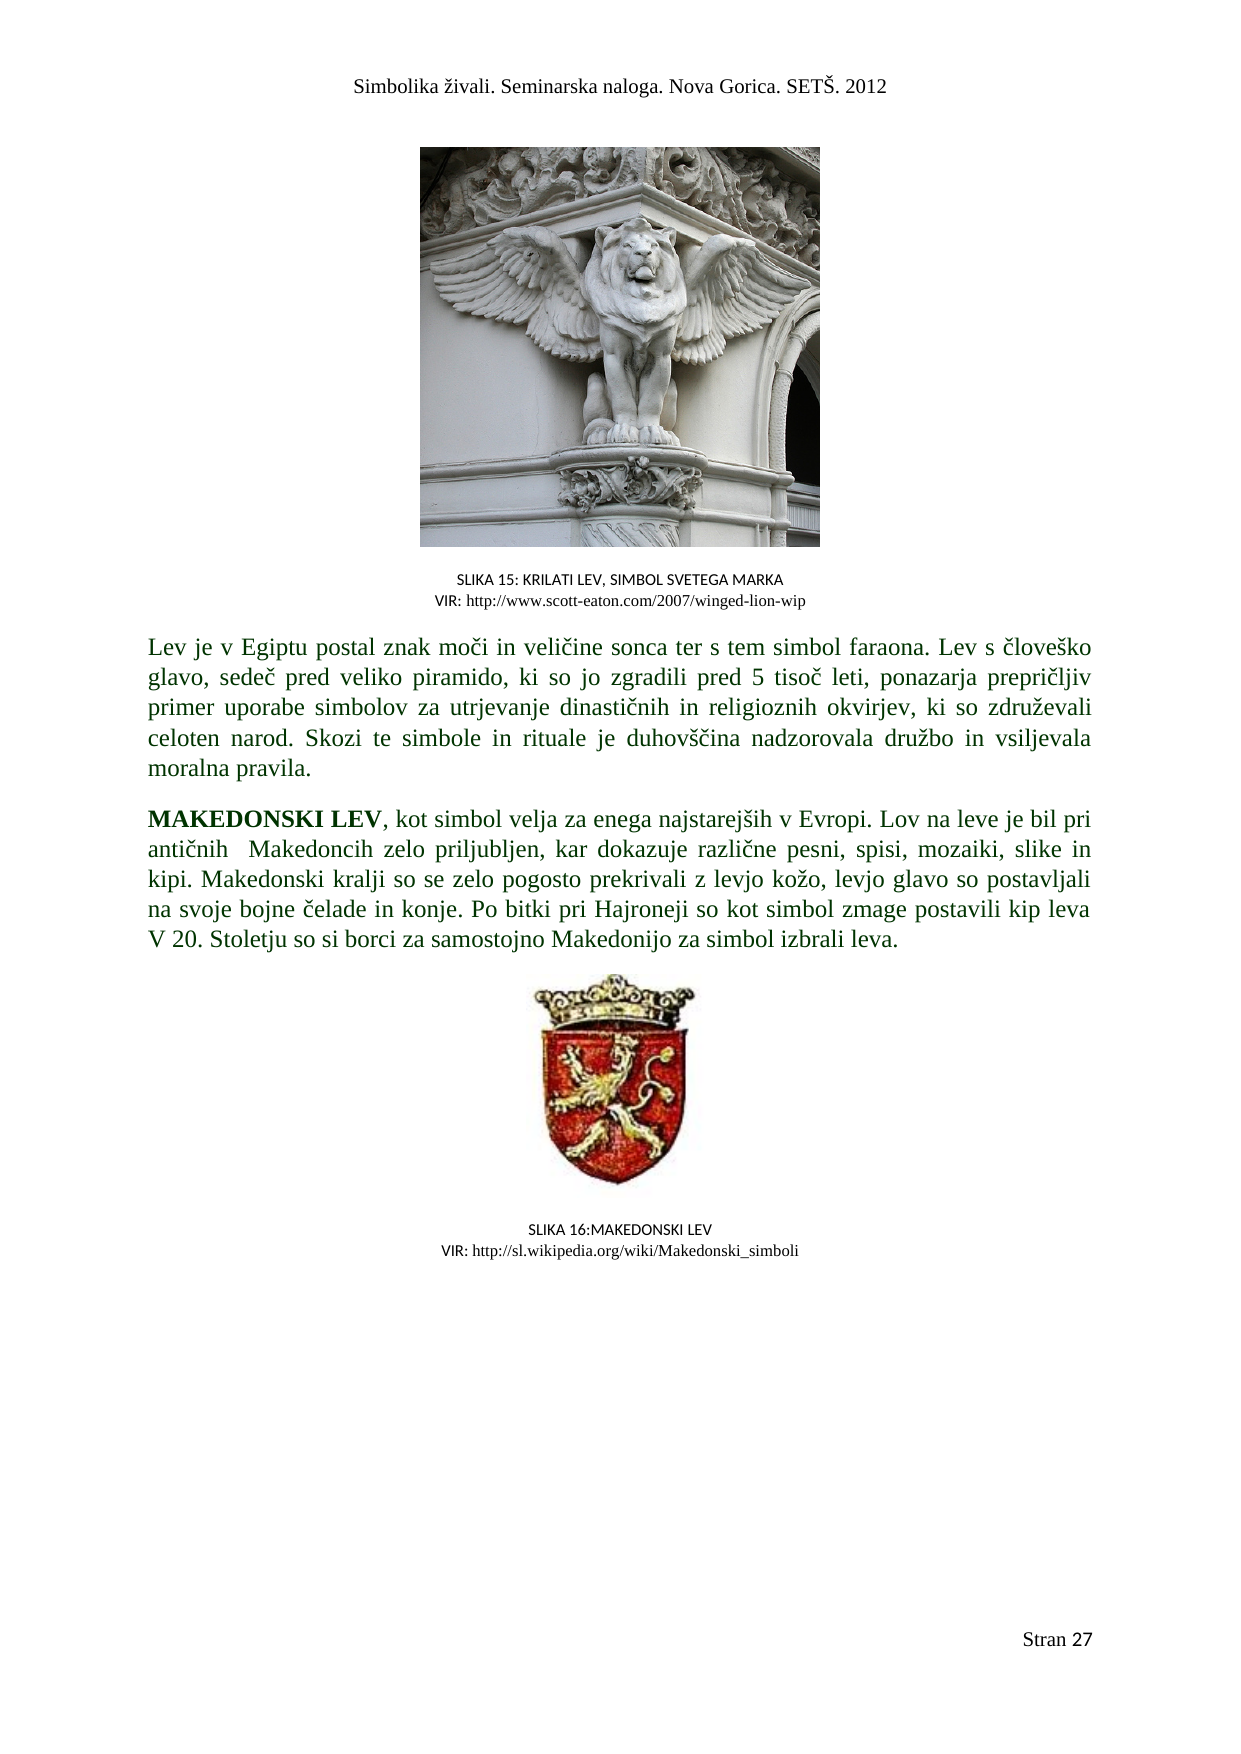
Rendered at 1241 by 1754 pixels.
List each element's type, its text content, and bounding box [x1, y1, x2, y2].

text MAKEDONSKI LEV, kot simbol velja za enega najstarejših v Evropi. Lov na leve je bil pri antičnih Makedoncih zelo priljubljen, kar dokazuje različne pesni, spisi, mozaiki, slike in kipi. Makedonski kralji so se zelo pogosto prekrivali z levjo kožo, levjo glavo so postavljali na svoje bojne čelade in konje. Po bitki pri Hajroneji so kot simbol zmage postavili kip leva V 20. Stoletju so si borci za samostojno Makedonijo za simbol izbrali leva. [148, 804, 1093, 953]
text SLIKA 15: KRILATI LEV, SIMBOL SVETEGA MARKA VIR: http://www.scott-eaton.com/2007/winged-lion-wip [148, 569, 1093, 611]
picture [420, 147, 820, 547]
picture [526, 974, 714, 1198]
text Lev je v Egiptu postal znak moči in veličine sonca ter s tem simbol faraona. Lev s človeško glavo, sedeč pred veliko piramido, ki so jo zgradili pred 5 tisoč leti, ponazarja prepričljiv primer uporabe simbolov za utrjevanje dinastičnih in religioznih okvirjev, ki so združevali celoten narod. Skozi te simbole in rituale je duhovščina nadzorovala družbo in vsiljevala moralna pravila. [148, 632, 1093, 781]
text SLIKA 16:MAKEDONSKI LEV VIR: http://sl.wikipedia.org/wiki/Makedonski_simboli [148, 1219, 1093, 1261]
